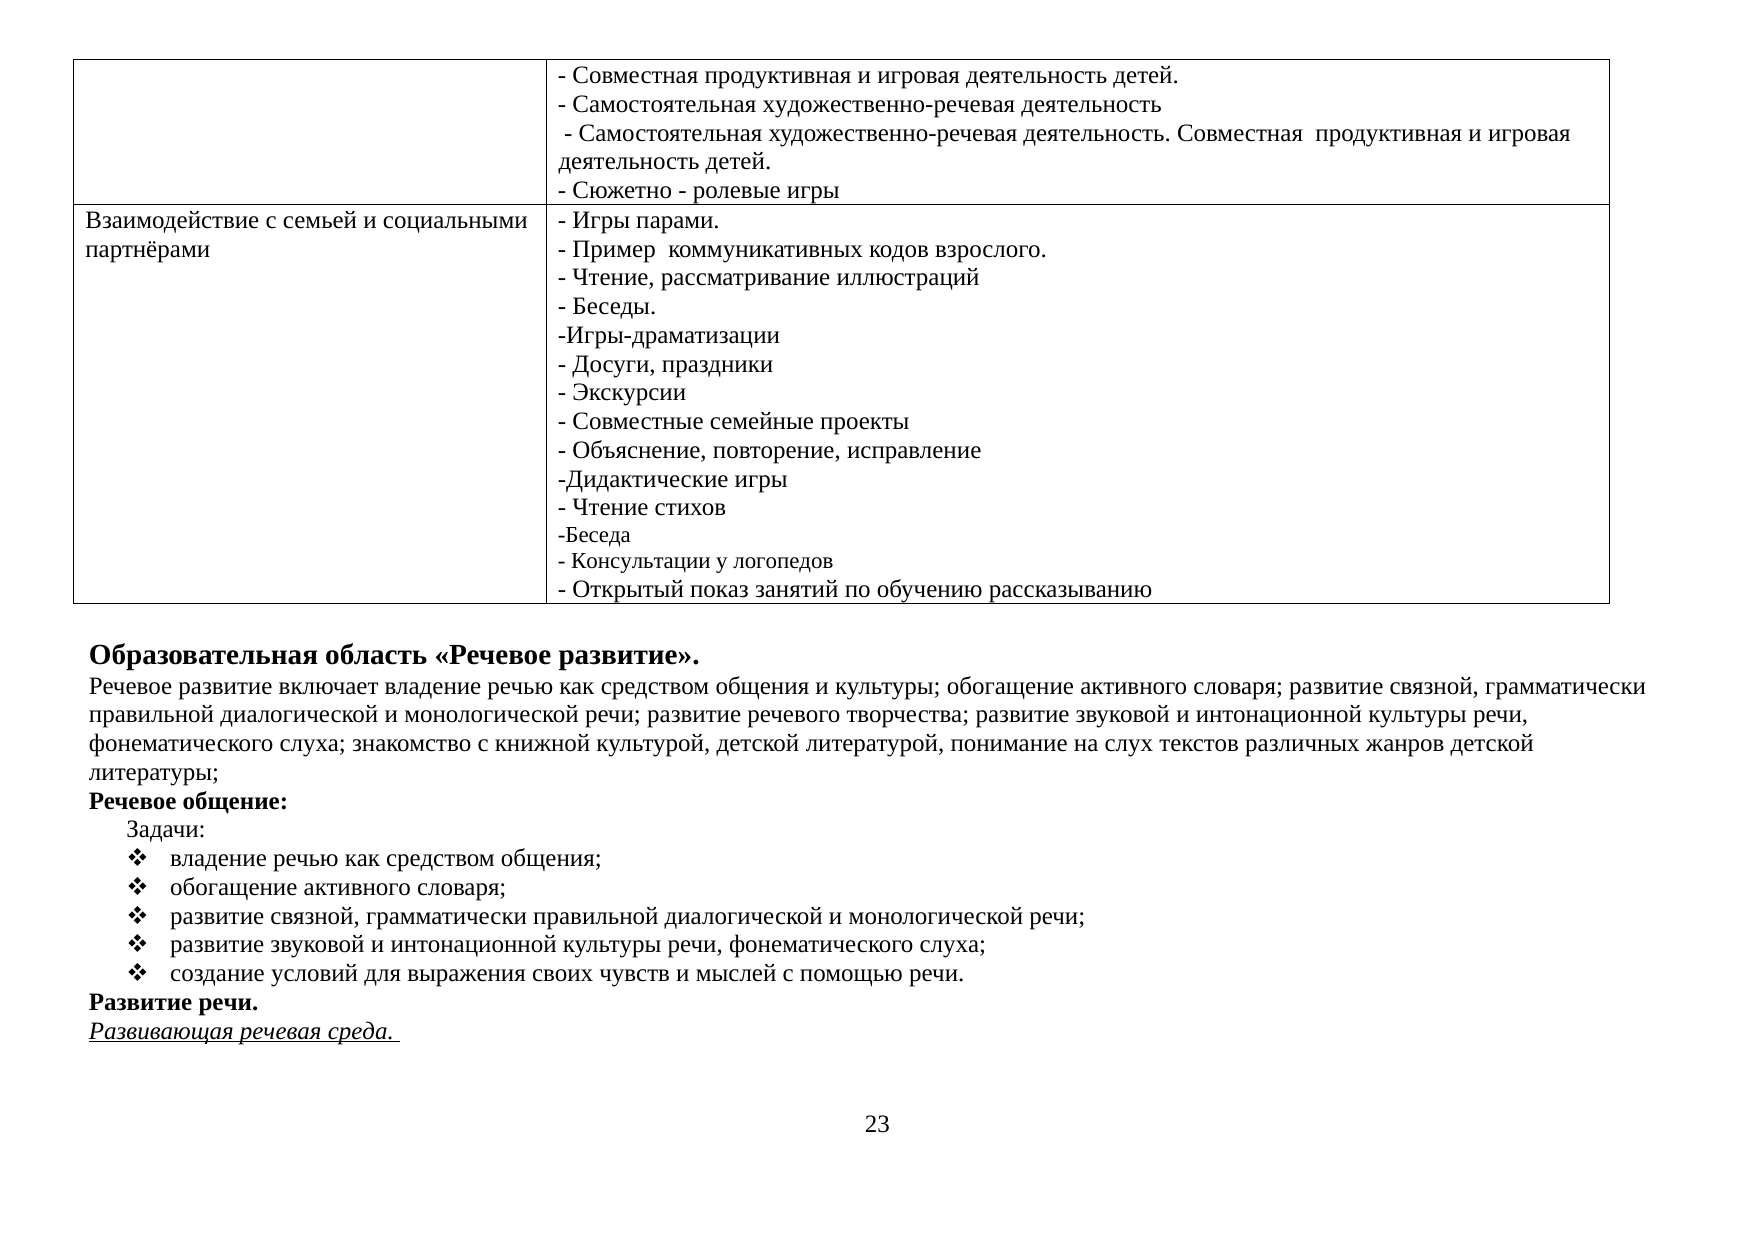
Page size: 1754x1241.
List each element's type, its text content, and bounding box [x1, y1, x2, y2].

list развитие связной, грамматически правильной диалогической и монологической речи; [126, 901, 1665, 929]
list создание условий для выражения своих чувств и мыслей с помощью речи. [126, 958, 1665, 987]
table_cell Взаимодействие с семьей и социальными партнёрами [74, 205, 546, 603]
text Речевое общение: [89, 786, 1665, 814]
text Развивающая речевая среда. [89, 1016, 1665, 1044]
text Речевое развитие включает владение речью как средством общения и культуры; обогащение активного словаря; развитие связной, грамматически правильной диалогической и монологической речи; развитие речевого творчества; развитие звуковой и интонационной культуры речи, фонематического слуха; знакомство с книжной культурой, детской литературой, понимание на слух текстов различных жанров детской литературы; [89, 671, 1665, 786]
text Развитие речи. [89, 987, 1665, 1016]
table_cell - Игры парами. - Пример коммуникативных кодов взрослого. - Чтение, рассматривание иллюстраций - Беседы. -Игры-драматизации - Досуги, праздники - Экскурсии - Совместные семейные проекты - Объяснение, повторение, исправление -Дидактические игры - Чтение стихов -Беседа - Консультации у логопедов - Открытый показ занятий по обучению рассказыванию [547, 205, 1609, 603]
text Образовательная область «Речевое развитие». [89, 637, 1665, 671]
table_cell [74, 60, 546, 204]
list обогащение активного словаря; [126, 872, 1665, 901]
list развитие звуковой и интонационной культуры речи, фонематического слуха; [126, 929, 1665, 958]
text Задачи: [89, 814, 1665, 843]
list владение речью как средством общения; [126, 843, 1665, 872]
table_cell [547, 60, 1609, 204]
